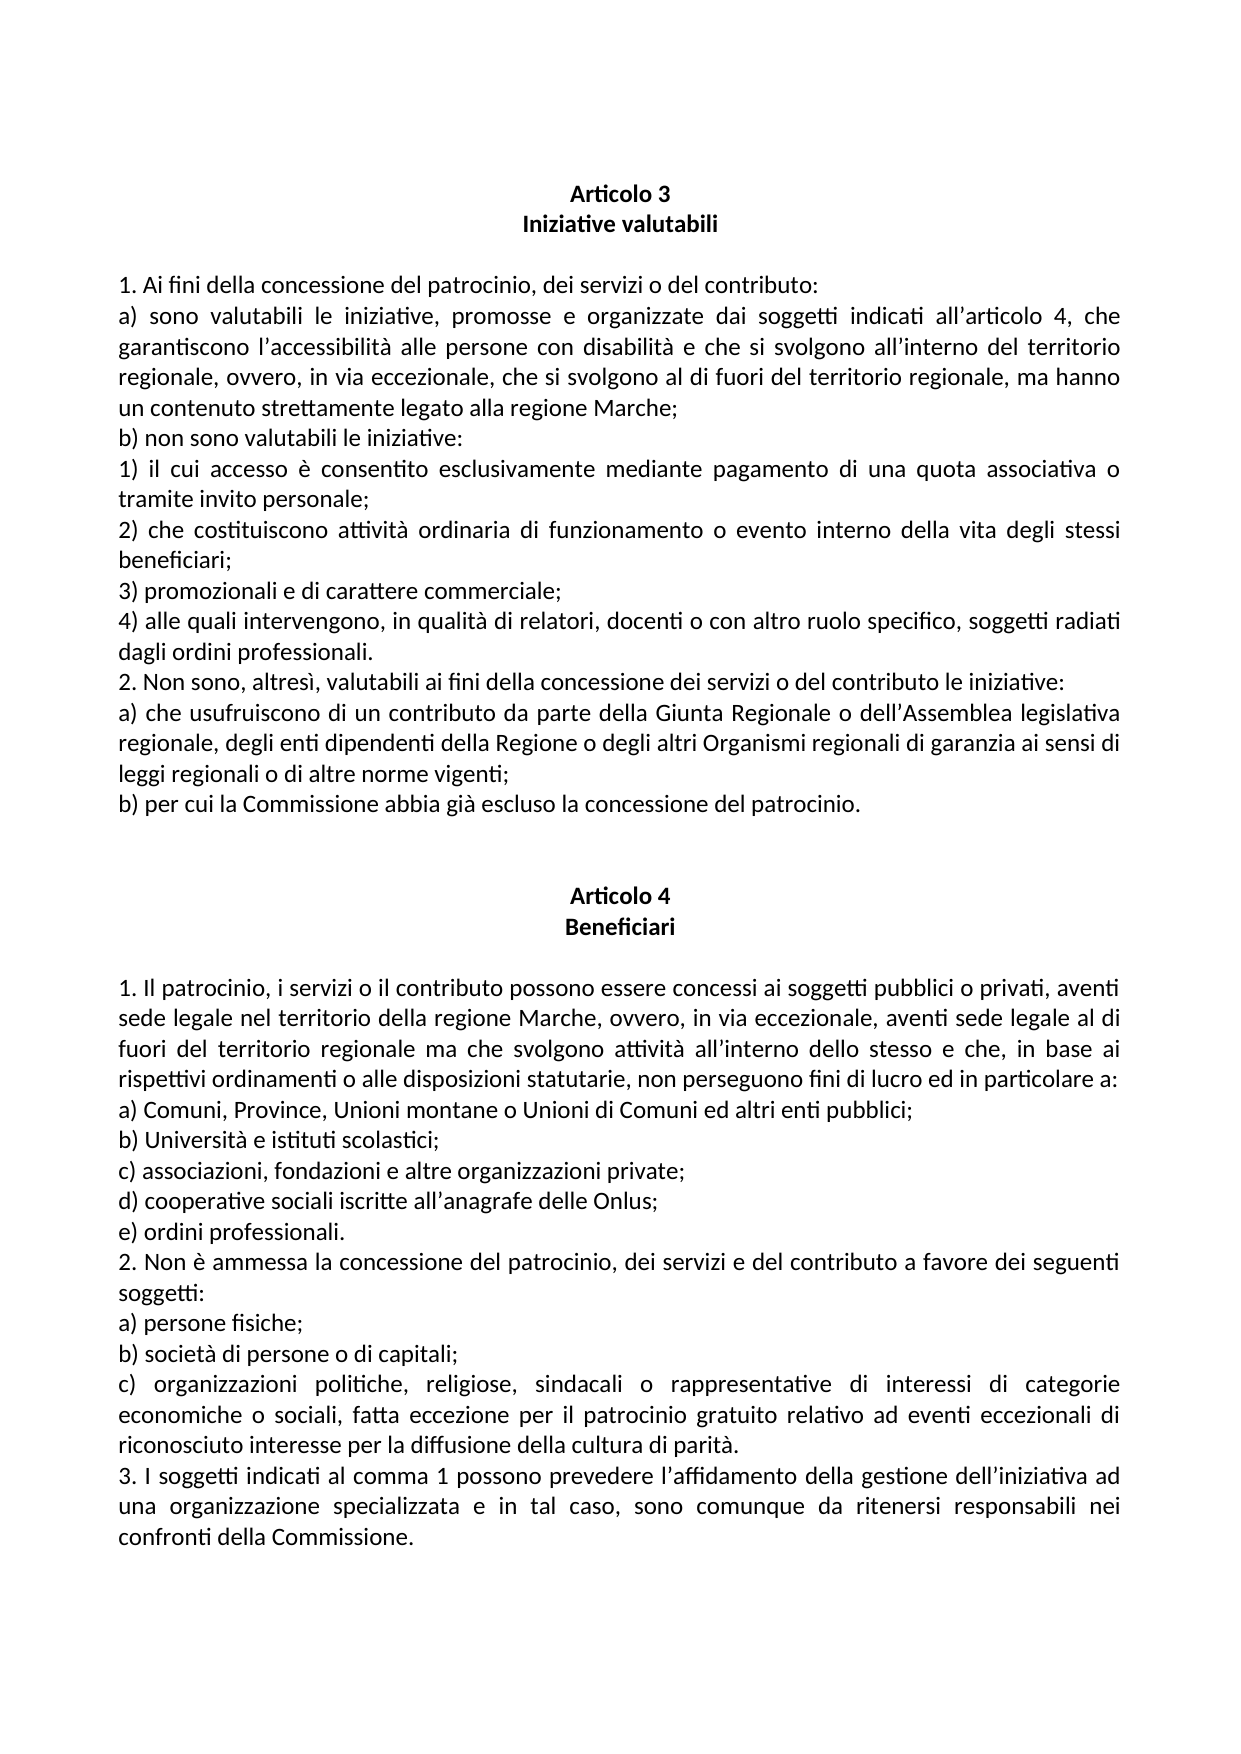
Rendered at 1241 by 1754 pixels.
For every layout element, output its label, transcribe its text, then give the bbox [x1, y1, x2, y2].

text Articolo 4 [118, 880, 1122, 911]
text e) ordini professionali. [118, 1216, 1122, 1246]
text 2. Non è ammessa la concessione del patrocinio, dei servizi e del contributo a favore dei seguenti soggetti: [118, 1246, 1122, 1307]
text b) non sono valutabili le iniziative: [118, 422, 1122, 453]
text 1. Il patrocinio, i servizi o il contributo possono essere concessi ai soggetti pubblici o privati, aventi sede legale nel territorio della regione Marche, ovvero, in via eccezionale, aventi sede legale al di fuori del territorio regionale ma che svolgono attività all’interno dello stesso e che, in base ai rispettivi ordinamenti o alle disposizioni statutarie, non perseguono fini di lucro ed in particolare a: [118, 972, 1122, 1094]
text 2) che costituiscono attività ordinaria di funzionamento o evento interno della vita degli stessi beneficiari; [118, 514, 1122, 575]
text a) che usufruiscono di un contributo da parte della Giunta Regionale o dell’Assemblea legislativa regionale, degli enti dipendenti della Regione o degli altri Organismi regionali di garanzia ai sensi di leggi regionali o di altre norme vigenti; [118, 697, 1122, 788]
text Articolo 3 [118, 178, 1122, 209]
text 3. I soggetti indicati al comma 1 possono prevedere l’affidamento della gestione dell’iniziativa ad una organizzazione specializzata e in tal caso, sono comunque da ritenersi responsabili nei confronti della Commissione. [118, 1460, 1122, 1552]
text b) per cui la Commissione abbia già escluso la concessione del patrocinio. [118, 788, 1122, 819]
text c) associazioni, fondazioni e altre organizzazioni private; [118, 1155, 1122, 1185]
text a) persone fisiche; [118, 1307, 1122, 1338]
text Beneficiari [118, 911, 1122, 941]
text c) organizzazioni politiche, religiose, sindacali o rappresentative di interessi di categorie economiche o sociali, fatta eccezione per il patrocinio gratuito relativo ad eventi eccezionali di riconosciuto interesse per la diffusione della cultura di parità. [118, 1368, 1122, 1460]
text a) Comuni, Province, Unioni montane o Unioni di Comuni ed altri enti pubblici; [118, 1094, 1122, 1124]
text d) cooperative sociali iscritte all’anagrafe delle Onlus; [118, 1185, 1122, 1216]
text 2. Non sono, altresì, valutabili ai fini della concessione dei servizi o del contributo le iniziative: [118, 666, 1122, 697]
text a) sono valutabili le iniziative, promosse e organizzate dai soggetti indicati all’articolo 4, che garantiscono l’accessibilità alle persone con disabilità e che si svolgono all’interno del territorio regionale, ovvero, in via eccezionale, che si svolgono al di fuori del territorio regionale, ma hanno un contenuto strettamente legato alla regione Marche; [118, 300, 1122, 422]
text 3) promozionali e di carattere commerciale; [118, 575, 1122, 605]
text b) Università e istituti scolastici; [118, 1124, 1122, 1155]
text b) società di persone o di capitali; [118, 1338, 1122, 1368]
text 4) alle quali intervengono, in qualità di relatori, docenti o con altro ruolo specifico, soggetti radiati dagli ordini professionali. [118, 605, 1122, 666]
text 1. Ai fini della concessione del patrocinio, dei servizi o del contributo: [118, 270, 1122, 300]
text 1) il cui accesso è consentito esclusivamente mediante pagamento di una quota associativa o tramite invito personale; [118, 453, 1122, 514]
text Iniziative valutabili [118, 209, 1122, 239]
